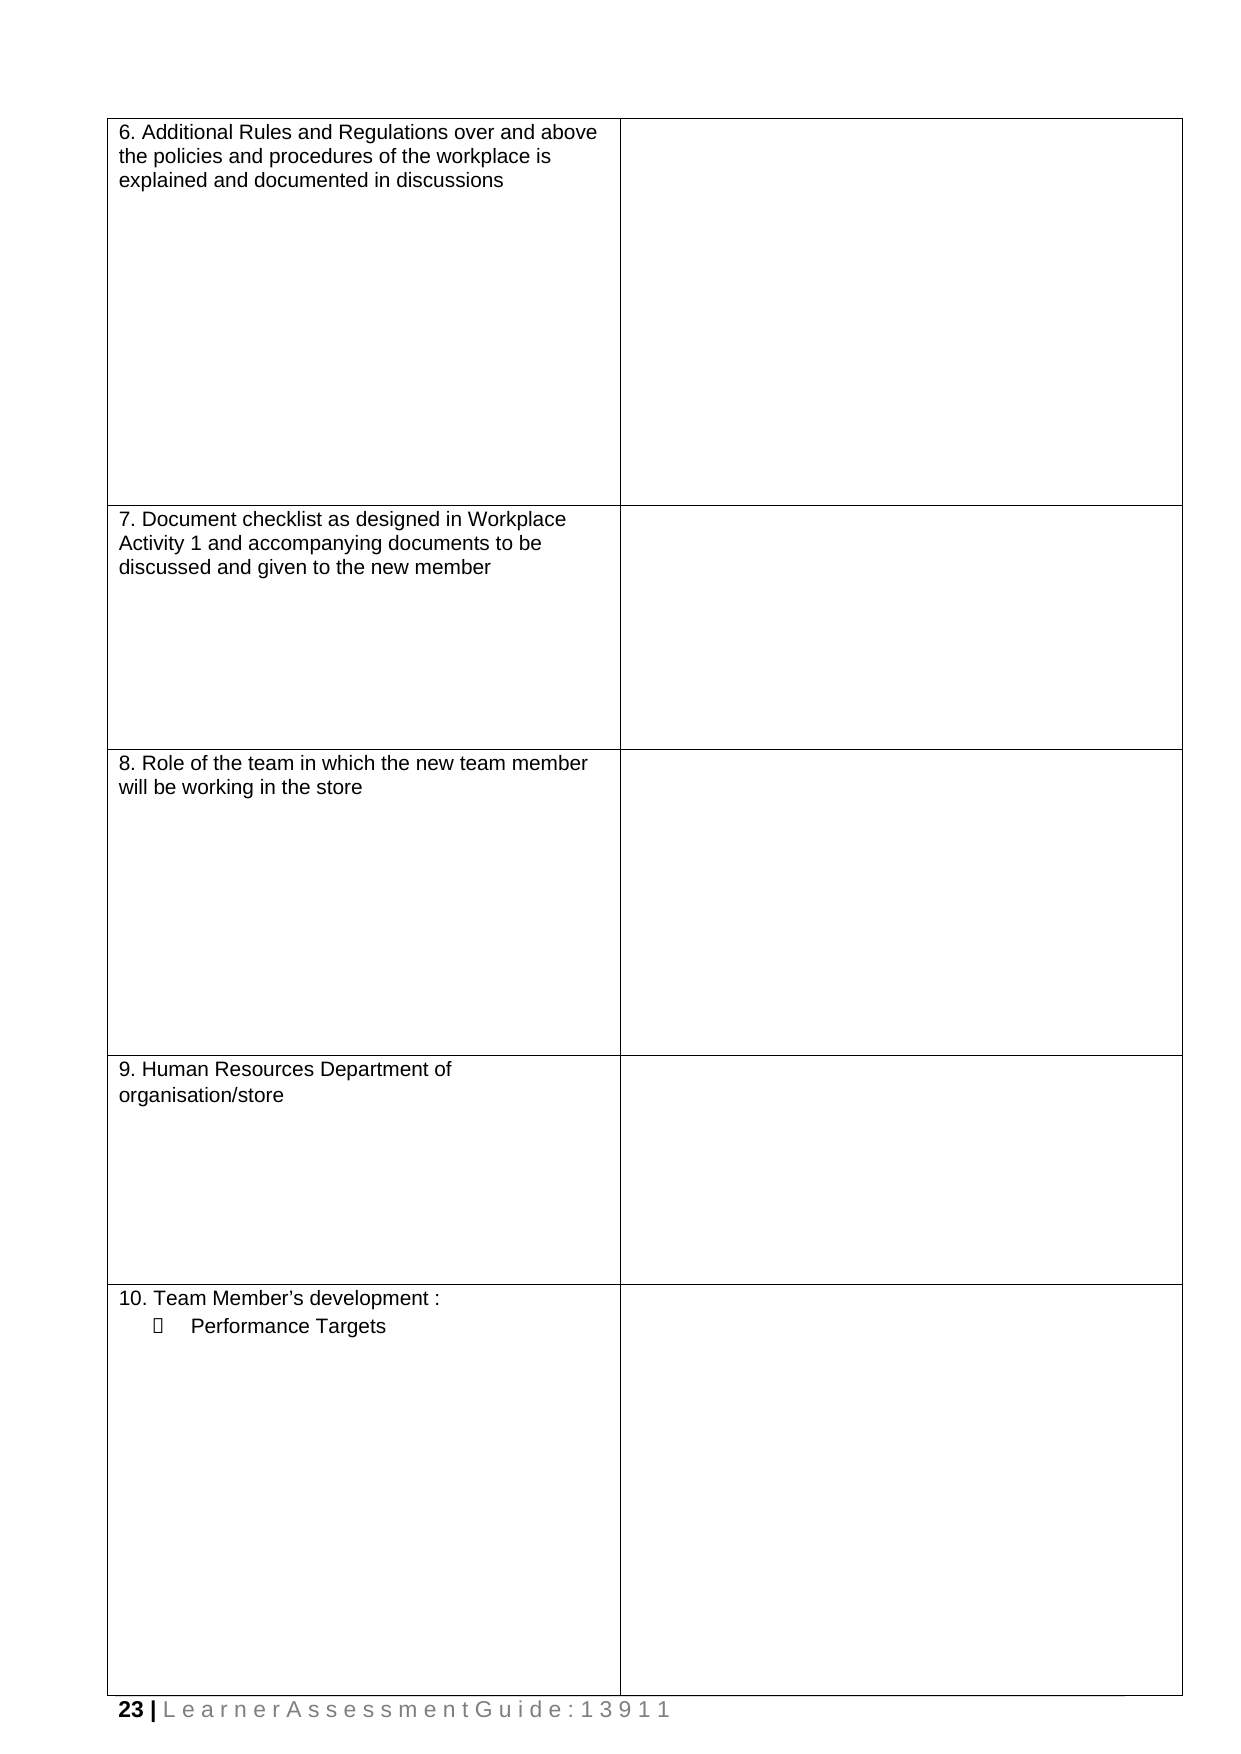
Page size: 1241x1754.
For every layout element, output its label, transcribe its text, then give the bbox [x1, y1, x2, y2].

table_cell [621, 1285, 1182, 1695]
table_cell [621, 750, 1182, 1055]
table_cell 9. Human Resources Department of organisation/store [108, 1056, 620, 1284]
table_cell [621, 506, 1182, 749]
table_cell 7. Document checklist as designed in Workplace Activity 1 and accompanying documents to be discussed and given to the new member [108, 506, 620, 749]
table_cell [621, 1056, 1182, 1284]
table_header [621, 119, 1182, 505]
table_cell 8. Role of the team in which the new team member will be working in the store [108, 750, 620, 1055]
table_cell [108, 1285, 620, 1695]
table_header 6. Additional Rules and Regulations over and above the policies and procedures of the workplace is explained and documented in discussions [108, 119, 620, 505]
